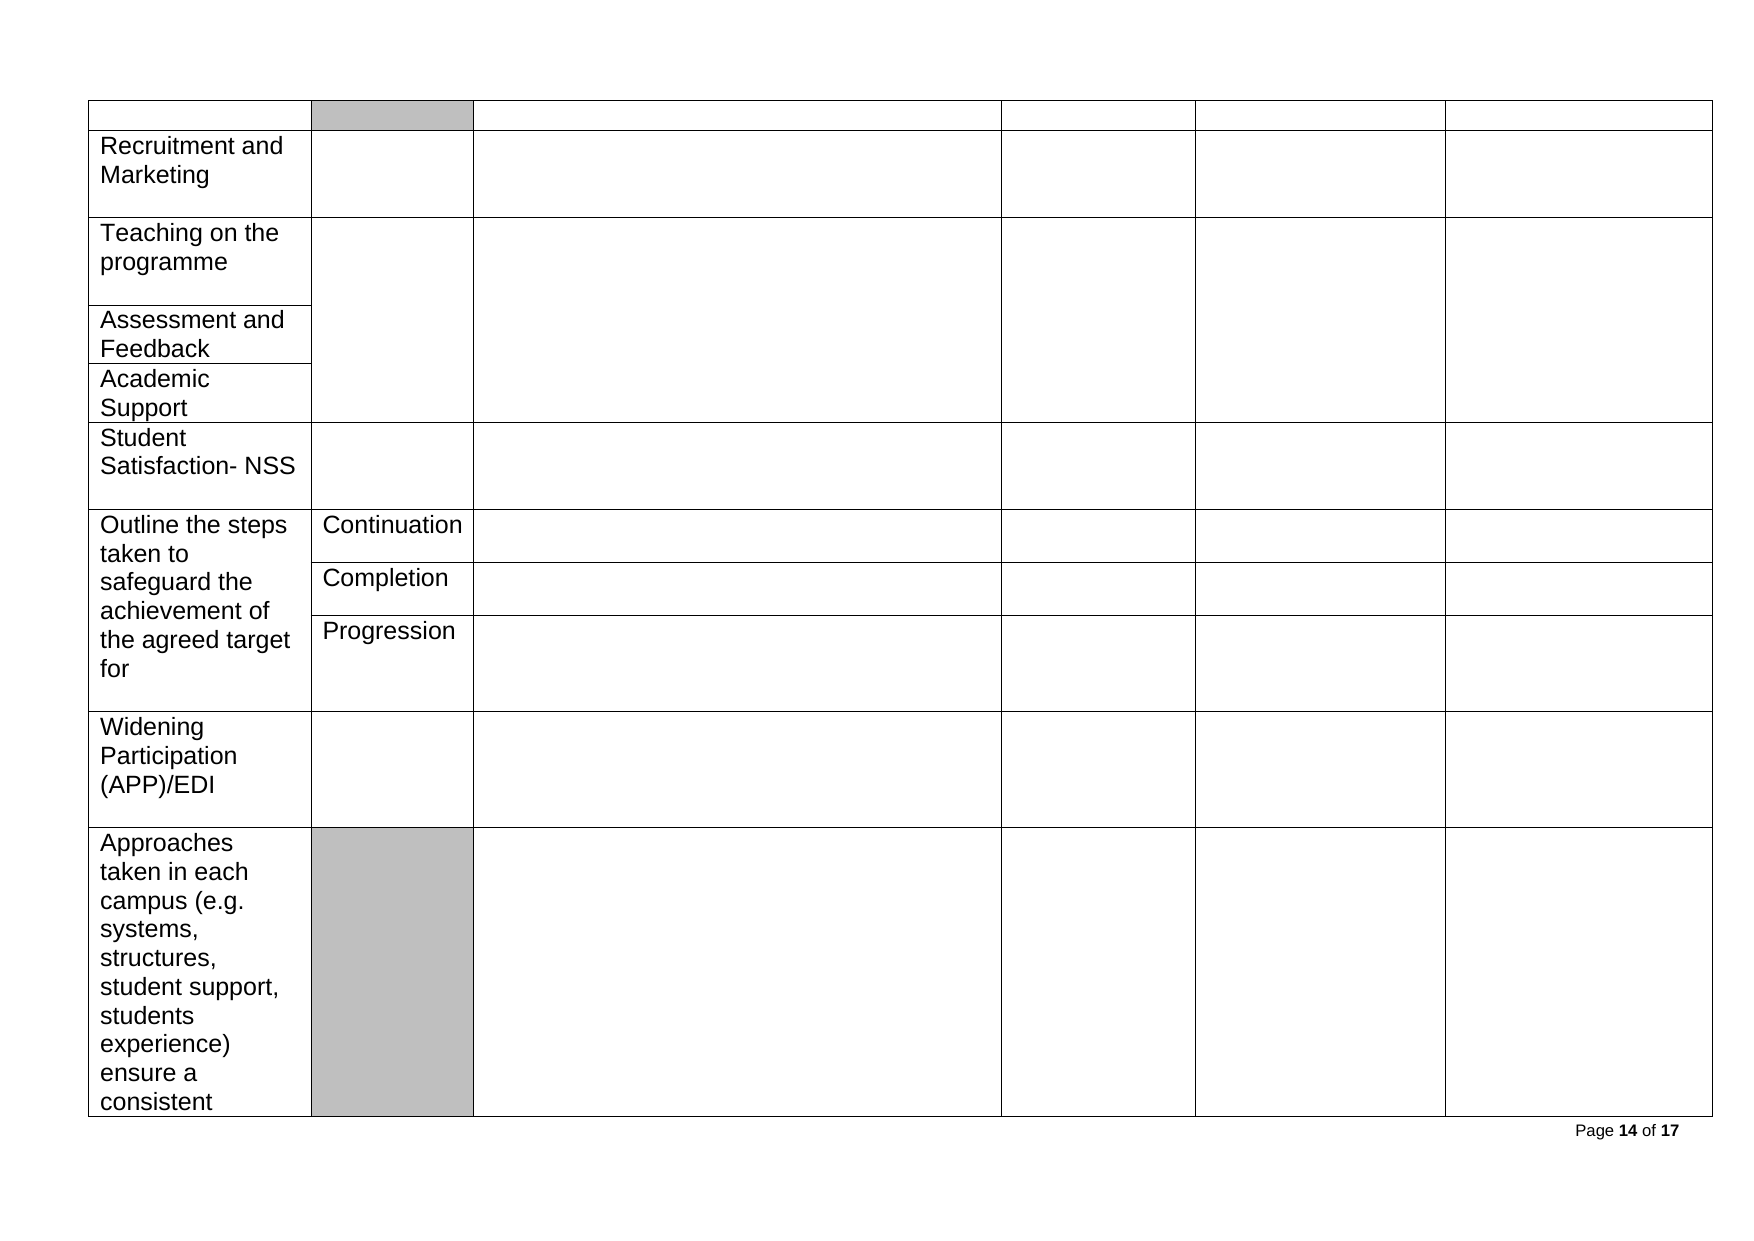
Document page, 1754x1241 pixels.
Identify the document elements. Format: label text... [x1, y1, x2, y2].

table_cell Widening Participation (APP)/EDI [89, 712, 311, 827]
table_cell [1002, 510, 1195, 562]
table_cell [1446, 510, 1712, 562]
table_cell [1446, 616, 1712, 711]
table_cell Completion [312, 563, 473, 615]
table_cell [1002, 131, 1195, 217]
table_cell [1446, 563, 1712, 615]
table_cell [1446, 828, 1712, 1116]
table_cell [312, 423, 473, 509]
table_cell [474, 510, 1001, 562]
table_cell [1002, 218, 1195, 422]
table_cell [474, 131, 1001, 217]
table_cell [1196, 101, 1445, 130]
table_cell [1002, 563, 1195, 615]
table_cell [1002, 828, 1195, 1116]
table_cell Teaching on the programme [89, 218, 311, 304]
table_cell [1196, 423, 1445, 509]
table_cell [312, 712, 473, 827]
table_cell [1196, 712, 1445, 827]
table_cell [1196, 131, 1445, 217]
table_cell [312, 101, 473, 130]
table_cell [1196, 828, 1445, 1116]
table_cell [1196, 563, 1445, 615]
table_cell [1002, 423, 1195, 509]
table_cell [1002, 712, 1195, 827]
table_cell [474, 423, 1001, 509]
table_cell [312, 828, 473, 1116]
table_cell [474, 218, 1001, 422]
table_cell Outline the steps taken to safeguard the achievement of the agreed target for [89, 510, 311, 711]
table_cell [474, 712, 1001, 827]
table_cell [1446, 131, 1712, 217]
table_cell [1196, 218, 1445, 422]
table_cell Continuation [312, 510, 473, 562]
table_cell Assessment and Feedback [89, 306, 311, 363]
table_cell [1446, 101, 1712, 130]
table_cell [474, 616, 1001, 711]
table_cell [312, 131, 473, 217]
table_cell [474, 563, 1001, 615]
table_cell [1196, 510, 1445, 562]
table_cell Academic Support [89, 364, 311, 422]
table_cell Student Satisfaction- NSS [89, 423, 311, 509]
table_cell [89, 828, 311, 1116]
table_cell Recruitment and Marketing [89, 131, 311, 217]
table_cell [1446, 712, 1712, 827]
table_cell [1002, 616, 1195, 711]
table_cell [474, 828, 1001, 1116]
table_cell [1002, 101, 1195, 130]
table_cell [1196, 616, 1445, 711]
table_cell [1446, 423, 1712, 509]
table_cell [474, 101, 1001, 130]
table_cell [312, 218, 473, 422]
table_cell Progression [312, 616, 473, 711]
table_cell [89, 101, 311, 130]
table_cell [1446, 218, 1712, 422]
